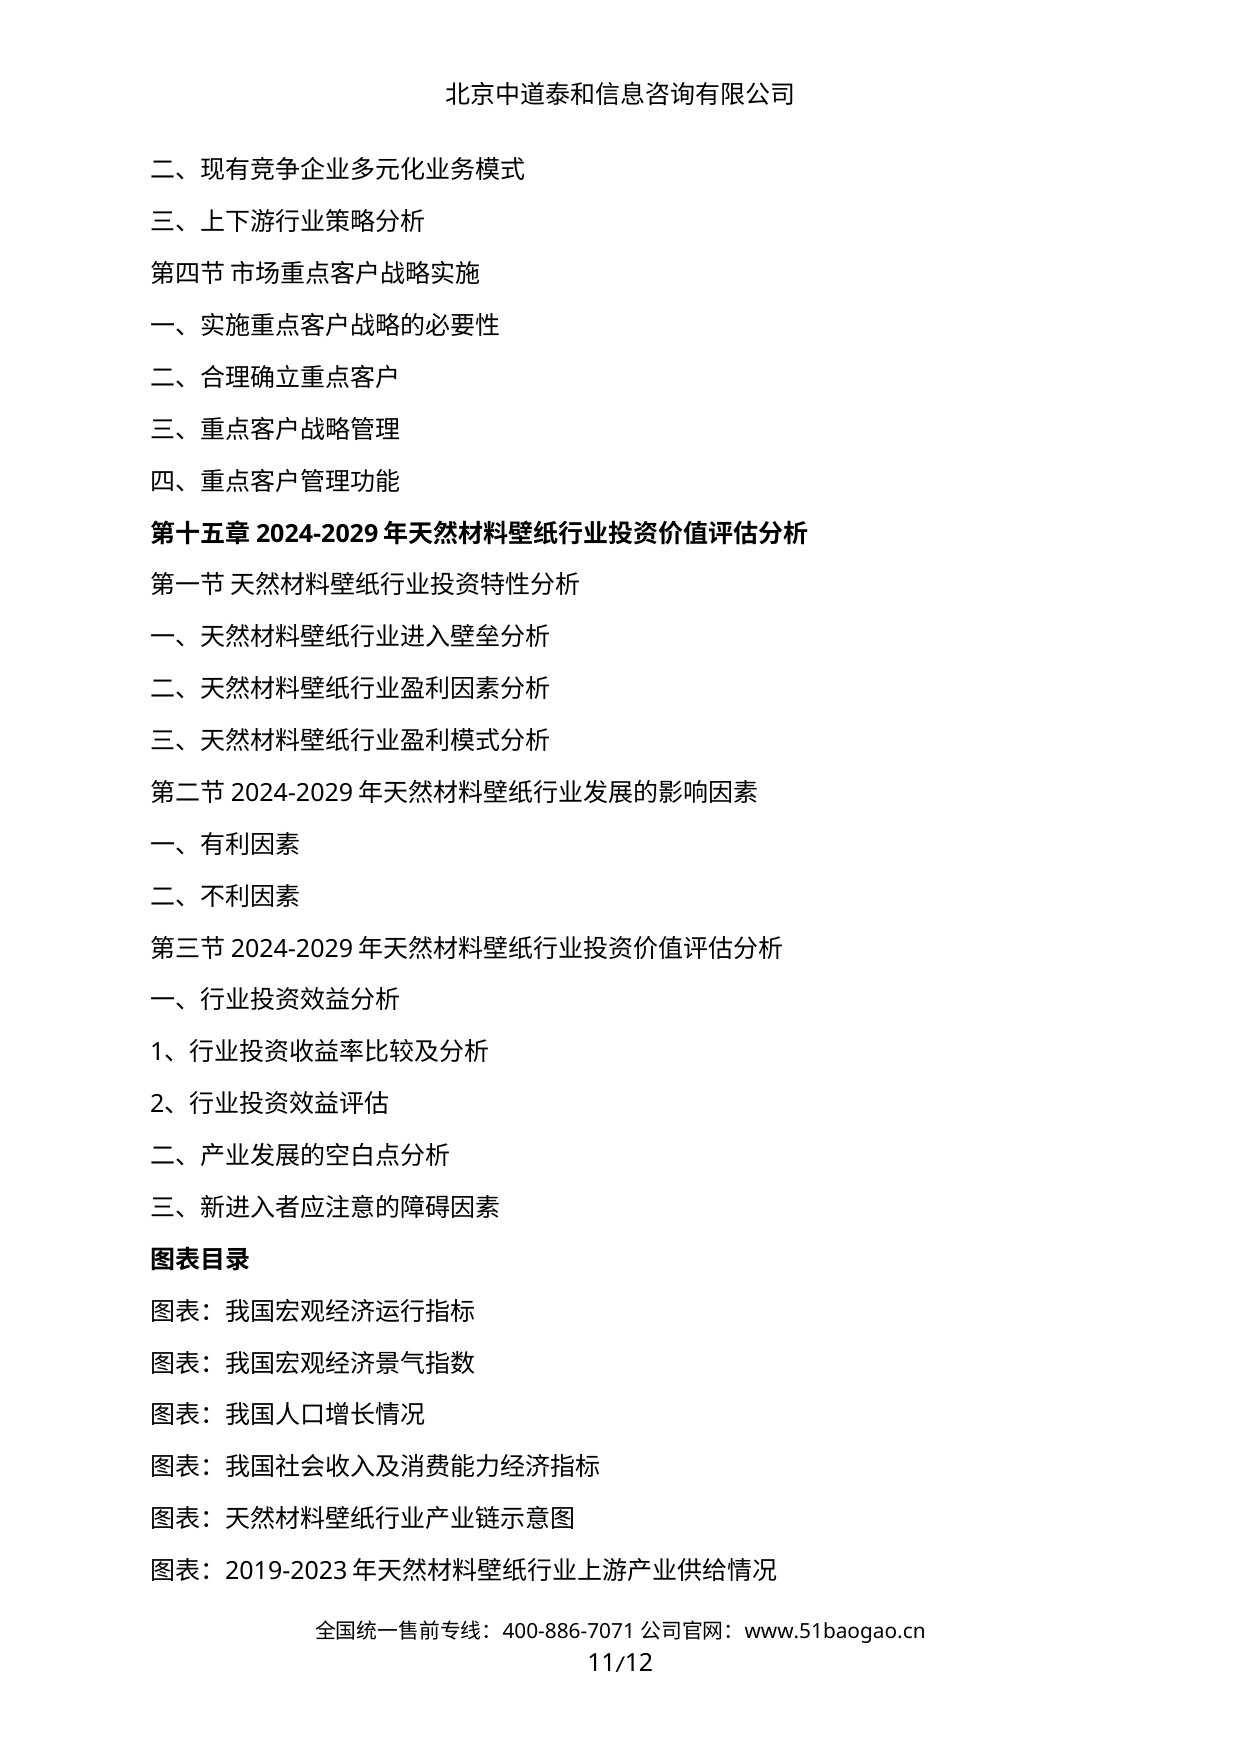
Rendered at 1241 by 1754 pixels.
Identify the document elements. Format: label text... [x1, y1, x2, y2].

text 图表：我国人口增长情况 [150, 1395, 1090, 1431]
text 二、不利因素 [150, 876, 1090, 912]
text 第十五章 2024-2029年天然材料壁纸行业投资价值评估分析 [150, 513, 1090, 549]
text 一、行业投资效益分析 [150, 980, 1090, 1016]
text 一、天然材料壁纸行业进入壁垒分析 [150, 617, 1090, 653]
text 四、重点客户管理功能 [150, 461, 1090, 497]
text 图表目录 [150, 1239, 1090, 1276]
text 图表：天然材料壁纸行业产业链示意图 [150, 1499, 1090, 1535]
text 1、行业投资收益率比较及分析 [150, 1032, 1090, 1068]
text 二、天然材料壁纸行业盈利因素分析 [150, 669, 1090, 705]
text 二、现有竞争企业多元化业务模式 [150, 150, 1090, 186]
text 图表：2019-2023年天然材料壁纸行业上游产业供给情况 [150, 1551, 1090, 1587]
text 一、实施重点客户战略的必要性 [150, 306, 1090, 342]
text 第四节 市场重点客户战略实施 [150, 254, 1090, 290]
text 三、上下游行业策略分析 [150, 202, 1090, 238]
text 第一节 天然材料壁纸行业投资特性分析 [150, 565, 1090, 601]
text 2、行业投资效益评估 [150, 1084, 1090, 1120]
text 图表：我国宏观经济景气指数 [150, 1343, 1090, 1379]
text 一、有利因素 [150, 824, 1090, 861]
text 二、合理确立重点客户 [150, 357, 1090, 394]
text 三、重点客户战略管理 [150, 409, 1090, 446]
text 三、天然材料壁纸行业盈利模式分析 [150, 721, 1090, 757]
text 图表：我国宏观经济运行指标 [150, 1291, 1090, 1327]
text 第三节 2024-2029年天然材料壁纸行业投资价值评估分析 [150, 928, 1090, 964]
text 二、产业发展的空白点分析 [150, 1136, 1090, 1172]
text 图表：我国社会收入及消费能力经济指标 [150, 1447, 1090, 1483]
text 第二节 2024-2029年天然材料壁纸行业发展的影响因素 [150, 772, 1090, 809]
text 三、新进入者应注意的障碍因素 [150, 1187, 1090, 1224]
